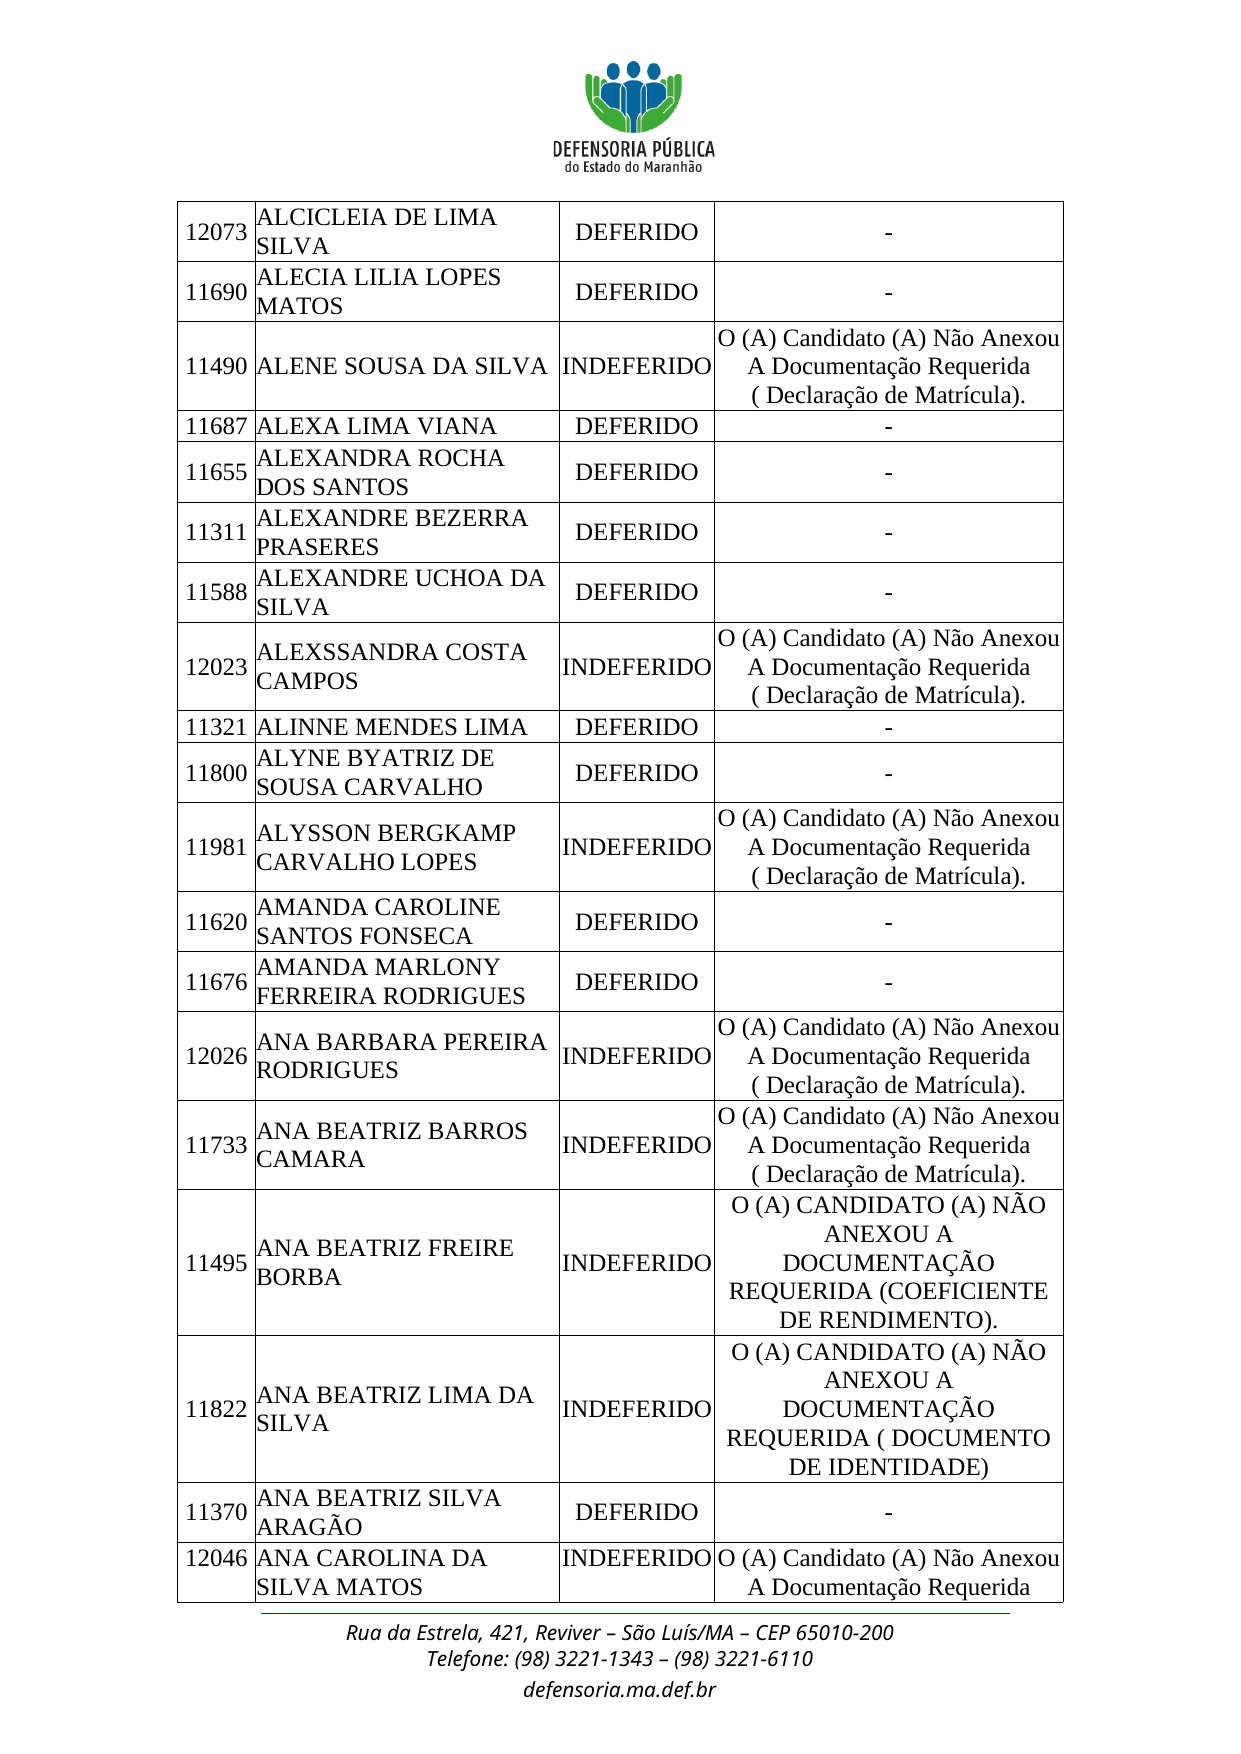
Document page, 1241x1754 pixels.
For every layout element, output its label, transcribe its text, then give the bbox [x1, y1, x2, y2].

table_cell 11620 [178, 892, 255, 951]
table_cell INDEFERIDO [560, 322, 714, 410]
table_cell INDEFERIDO [560, 803, 714, 891]
table_cell ALEXANDRA ROCHA DOS SANTOS [256, 442, 559, 501]
table_cell ANA BEATRIZ FREIRE BORBA [256, 1190, 559, 1335]
table_cell O (A) CANDIDATO (A) NÃO ANEXOU A DOCUMENTAÇÃO REQUERIDA ( DOCUMENTO DE IDENTIDADE) [715, 1336, 1063, 1481]
table_cell DEFERIDO [560, 711, 714, 742]
table_cell AMANDA CAROLINE SANTOS FONSECA [256, 892, 559, 951]
table_cell INDEFERIDO [560, 1543, 714, 1602]
table_cell DEFERIDO [560, 1483, 714, 1541]
table_cell AMANDA MARLONY FERREIRA RODRIGUES [256, 952, 559, 1011]
table_cell 12073 [178, 202, 255, 261]
table_cell O (A) Candidato (A) Não Anexou A Documentação Requerida ( Declaração de Matrícula). [715, 623, 1063, 710]
table_cell ALEXA LIMA VIANA [256, 411, 559, 441]
table_cell 11490 [178, 322, 255, 410]
table_cell - [715, 262, 1063, 321]
table_cell 11687 [178, 411, 255, 441]
table_cell ALEXANDRE BEZERRA PRASERES [256, 503, 559, 561]
table_cell DEFERIDO [560, 262, 714, 321]
table_cell ALEXSSANDRA COSTA CAMPOS [256, 623, 559, 710]
table_cell O (A) Candidato (A) Não Anexou A Documentação Requerida ( Declaração de Matrícula). [715, 803, 1063, 891]
table_cell - [715, 892, 1063, 951]
table_cell INDEFERIDO [560, 1336, 714, 1481]
table_cell O (A) CANDIDATO (A) NÃO ANEXOU A DOCUMENTAÇÃO REQUERIDA (COEFICIENTE DE RENDIMENTO). [715, 1190, 1063, 1335]
table_cell 12023 [178, 623, 255, 710]
table_cell DEFERIDO [560, 503, 714, 561]
table_cell DEFERIDO [560, 202, 714, 261]
table_cell 11733 [178, 1101, 255, 1189]
table_cell 12046 [178, 1543, 255, 1602]
table_cell DEFERIDO [560, 442, 714, 501]
table_cell 11822 [178, 1336, 255, 1481]
table_cell 11981 [178, 803, 255, 891]
table_cell INDEFERIDO [560, 1012, 714, 1100]
table_cell INDEFERIDO [560, 1101, 714, 1189]
table_cell 11321 [178, 711, 255, 742]
table_cell ANA BARBARA PEREIRA RODRIGUES [256, 1012, 559, 1100]
table_cell O (A) Candidato (A) Não Anexou A Documentação Requerida ( Declaração de Matrícula). [715, 1101, 1063, 1189]
table_cell ALYNE BYATRIZ DE SOUSA CARVALHO [256, 743, 559, 802]
table_cell ALEXANDRE UCHOA DA SILVA [256, 563, 559, 622]
table_cell 11690 [178, 262, 255, 321]
table_cell O (A) Candidato (A) Não Anexou A Documentação Requerida ( Declaração de Matrícula). [715, 322, 1063, 410]
table_cell - [715, 442, 1063, 501]
table_cell DEFERIDO [560, 743, 714, 802]
table_cell ALCICLEIA DE LIMA SILVA [256, 202, 559, 261]
table_cell DEFERIDO [560, 411, 714, 441]
table_cell - [715, 411, 1063, 441]
table_cell ALINNE MENDES LIMA [256, 711, 559, 742]
table_cell 11370 [178, 1483, 255, 1541]
table_cell 11588 [178, 563, 255, 622]
table_cell ANA CAROLINA DA SILVA MATOS [256, 1543, 559, 1602]
table_cell ALENE SOUSA DA SILVA [256, 322, 559, 410]
table_cell O (A) Candidato (A) Não Anexou A Documentação Requerida ( Declaração de Matrícula). [715, 1543, 1063, 1602]
table_cell DEFERIDO [560, 952, 714, 1011]
table_cell - [715, 743, 1063, 802]
table_cell 11676 [178, 952, 255, 1011]
table_cell ALYSSON BERGKAMP CARVALHO LOPES [256, 803, 559, 891]
table_cell 11495 [178, 1190, 255, 1335]
table_cell DEFERIDO [560, 892, 714, 951]
table_cell 11655 [178, 442, 255, 501]
table_cell 11800 [178, 743, 255, 802]
table_cell - [715, 563, 1063, 622]
table_cell ALECIA LILIA LOPES MATOS [256, 262, 559, 321]
table_cell 12026 [178, 1012, 255, 1100]
table_cell - [715, 202, 1063, 261]
table_cell O (A) Candidato (A) Não Anexou A Documentação Requerida ( Declaração de Matrícula). [715, 1012, 1063, 1100]
table_cell ANA BEATRIZ BARROS CAMARA [256, 1101, 559, 1189]
table_cell - [715, 711, 1063, 742]
table_cell ANA BEATRIZ SILVA ARAGÃO [256, 1483, 559, 1541]
table_cell INDEFERIDO [560, 1190, 714, 1335]
table_cell - [715, 503, 1063, 561]
table_cell INDEFERIDO [560, 623, 714, 710]
table_cell 11311 [178, 503, 255, 561]
table_cell ANA BEATRIZ LIMA DA SILVA [256, 1336, 559, 1481]
picture [553, 61, 715, 172]
table_cell - [715, 1483, 1063, 1541]
table_cell DEFERIDO [560, 563, 714, 622]
table_cell - [715, 952, 1063, 1011]
